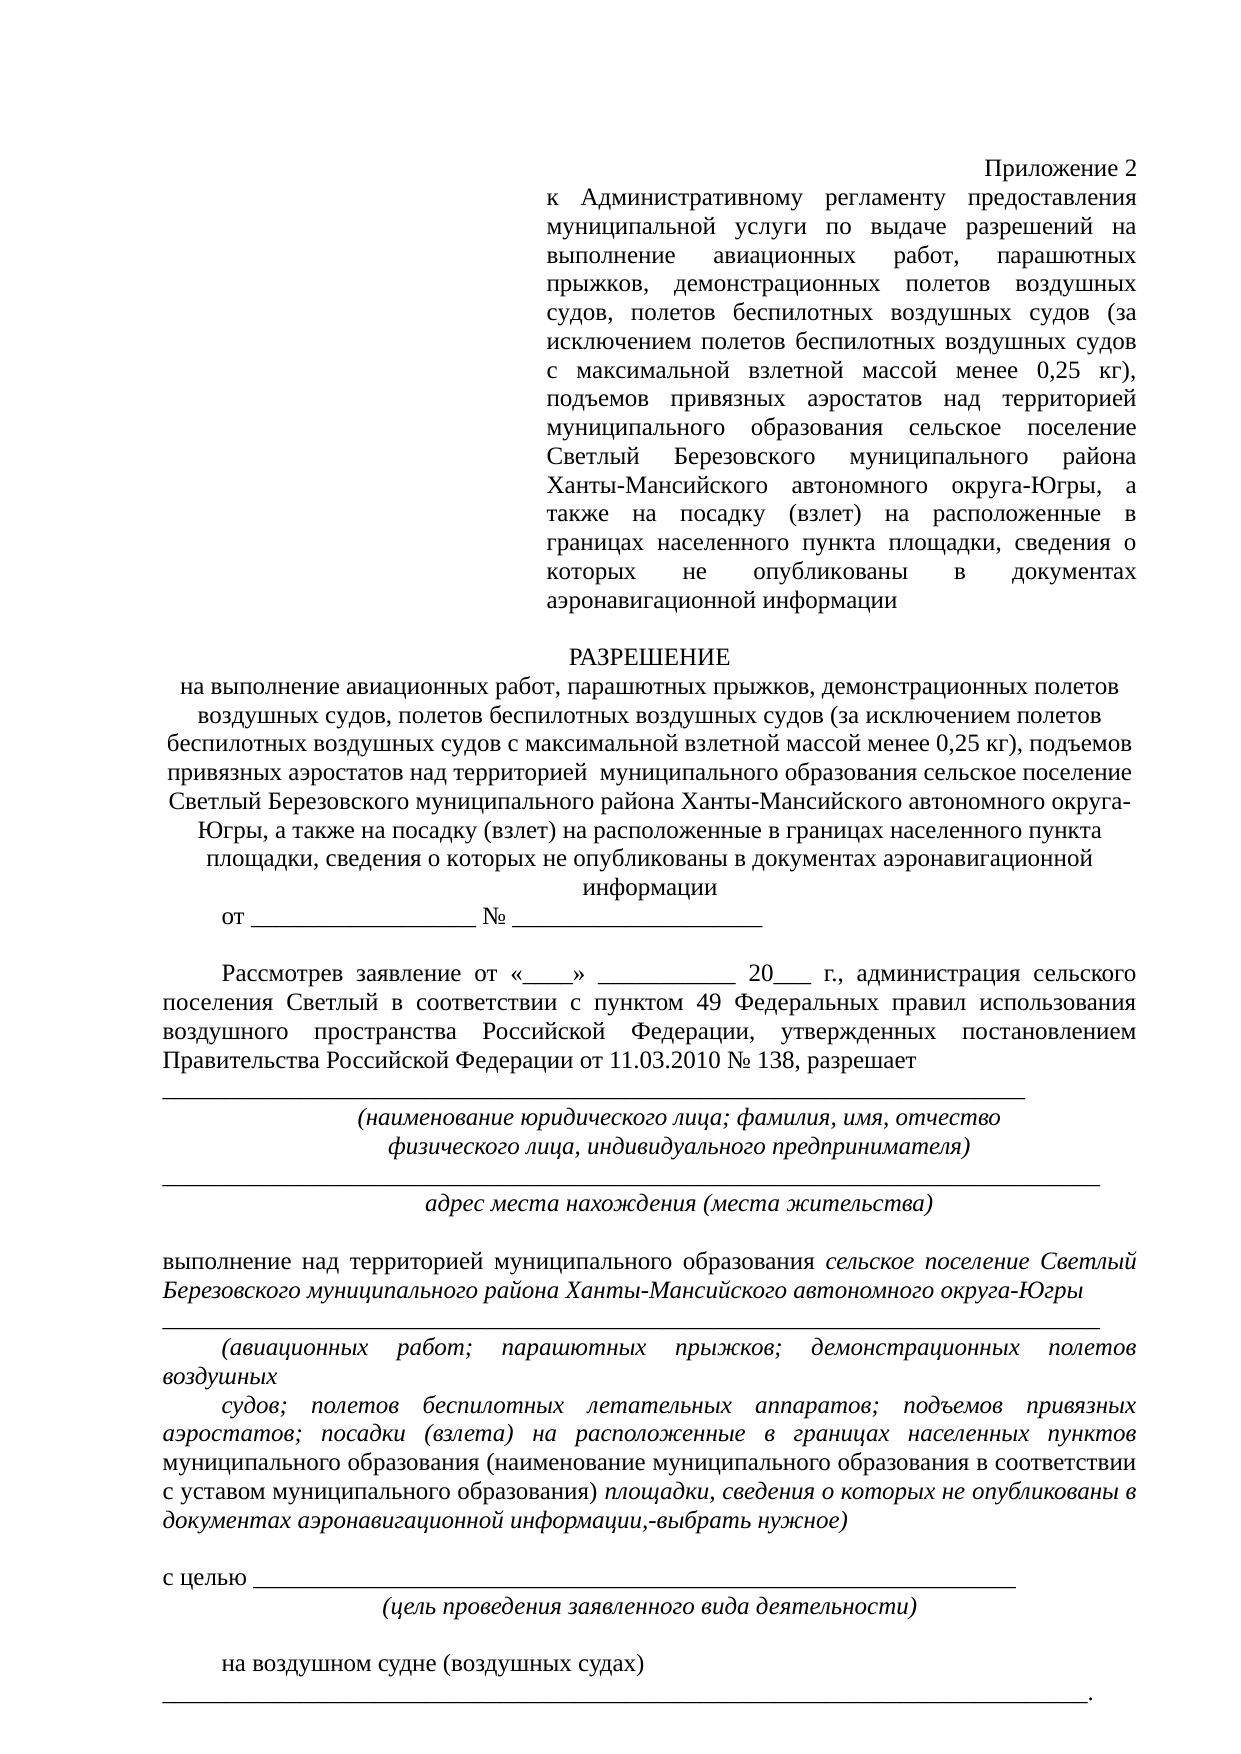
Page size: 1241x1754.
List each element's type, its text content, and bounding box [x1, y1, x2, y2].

text ___________________________________________________________________________ [162, 1303, 1137, 1332]
text РАЗРЕШЕНИЕ [162, 642, 1137, 671]
text на воздушном судне (воздушных судах) [162, 1648, 1137, 1677]
text __________________________________________________________________________. [162, 1677, 1137, 1706]
text Приложение 2 [162, 153, 1137, 182]
text адрес места нахождения (места жительства) [162, 1188, 1137, 1217]
text с целью _____________________________________________________________ [162, 1562, 1137, 1591]
text Рассмотрев заявление от «____» ___________ 20___ г., администрация сельского поселения Светлый в соответствии с пунктом 49 Федеральных правил использования воздушного пространства Российской Федерации, утвержденных постановлением Правительства Российской Федерации от 11.03.2010 № 138, разрешает [162, 958, 1137, 1073]
text ___________________________________________________________________________ [162, 1160, 1137, 1188]
text _____________________________________________________________________ [162, 1073, 1137, 1102]
text (цель проведения заявленного вида деятельности) [162, 1591, 1137, 1620]
text от __________________ № ____________________ [162, 901, 1137, 930]
text к Административному регламенту предоставления муниципальной услуги по выдаче разрешений на выполнение авиационных работ, парашютных прыжков, демонстрационных полетов воздушных судов, полетов беспилотных воздушных судов (за исключением полетов беспилотных воздушных судов с максимальной взлетной массой менее 0,25 кг), подъемов привязных аэростатов над территорией муниципального образования сельское поселение Светлый Березовского муниципального района Ханты-Мансийского автономного округа-Югры, а также на посадку (взлет) на расположенные в границах населенного пункта площадки, сведения о которых не опубликованы в документах аэронавигационной информации [546, 182, 1137, 613]
text выполнение над территорией муниципального образования сельское поселение Светлый Березовского муниципального района Ханты-Мансийского автономного округа-Югры [162, 1246, 1137, 1303]
text судов; полетов беспилотных летательных аппаратов; подъемов привязных аэростатов; посадки (взлета) на расположенные в границах населенных пунктов муниципального образования (наименование муниципального образования в соответствии с уставом муниципального образования) площадки, сведения о которых не опубликованы в документах аэронавигационной информации,-выбрать нужное) [162, 1390, 1137, 1533]
text на выполнение авиационных работ, парашютных прыжков, демонстрационных полетов воздушных судов, полетов беспилотных воздушных судов (за исключением полетов беспилотных воздушных судов с максимальной взлетной массой менее 0,25 кг), подъемов привязных аэростатов над территорией муниципального образования сельское поселение Светлый Березовского муниципального района Ханты-Мансийского автономного округа-Югры, а также на посадку (взлет) на расположенные в границах населенного пункта площадки, сведения о которых не опубликованы в документах аэронавигационной информации [162, 671, 1137, 901]
text (авиационных работ; парашютных прыжков; демонстрационных полетов воздушных [162, 1332, 1137, 1390]
text (наименование юридического лица; фамилия, имя, отчество [162, 1102, 1137, 1131]
text физического лица, индивидуального предпринимателя) [162, 1131, 1137, 1160]
